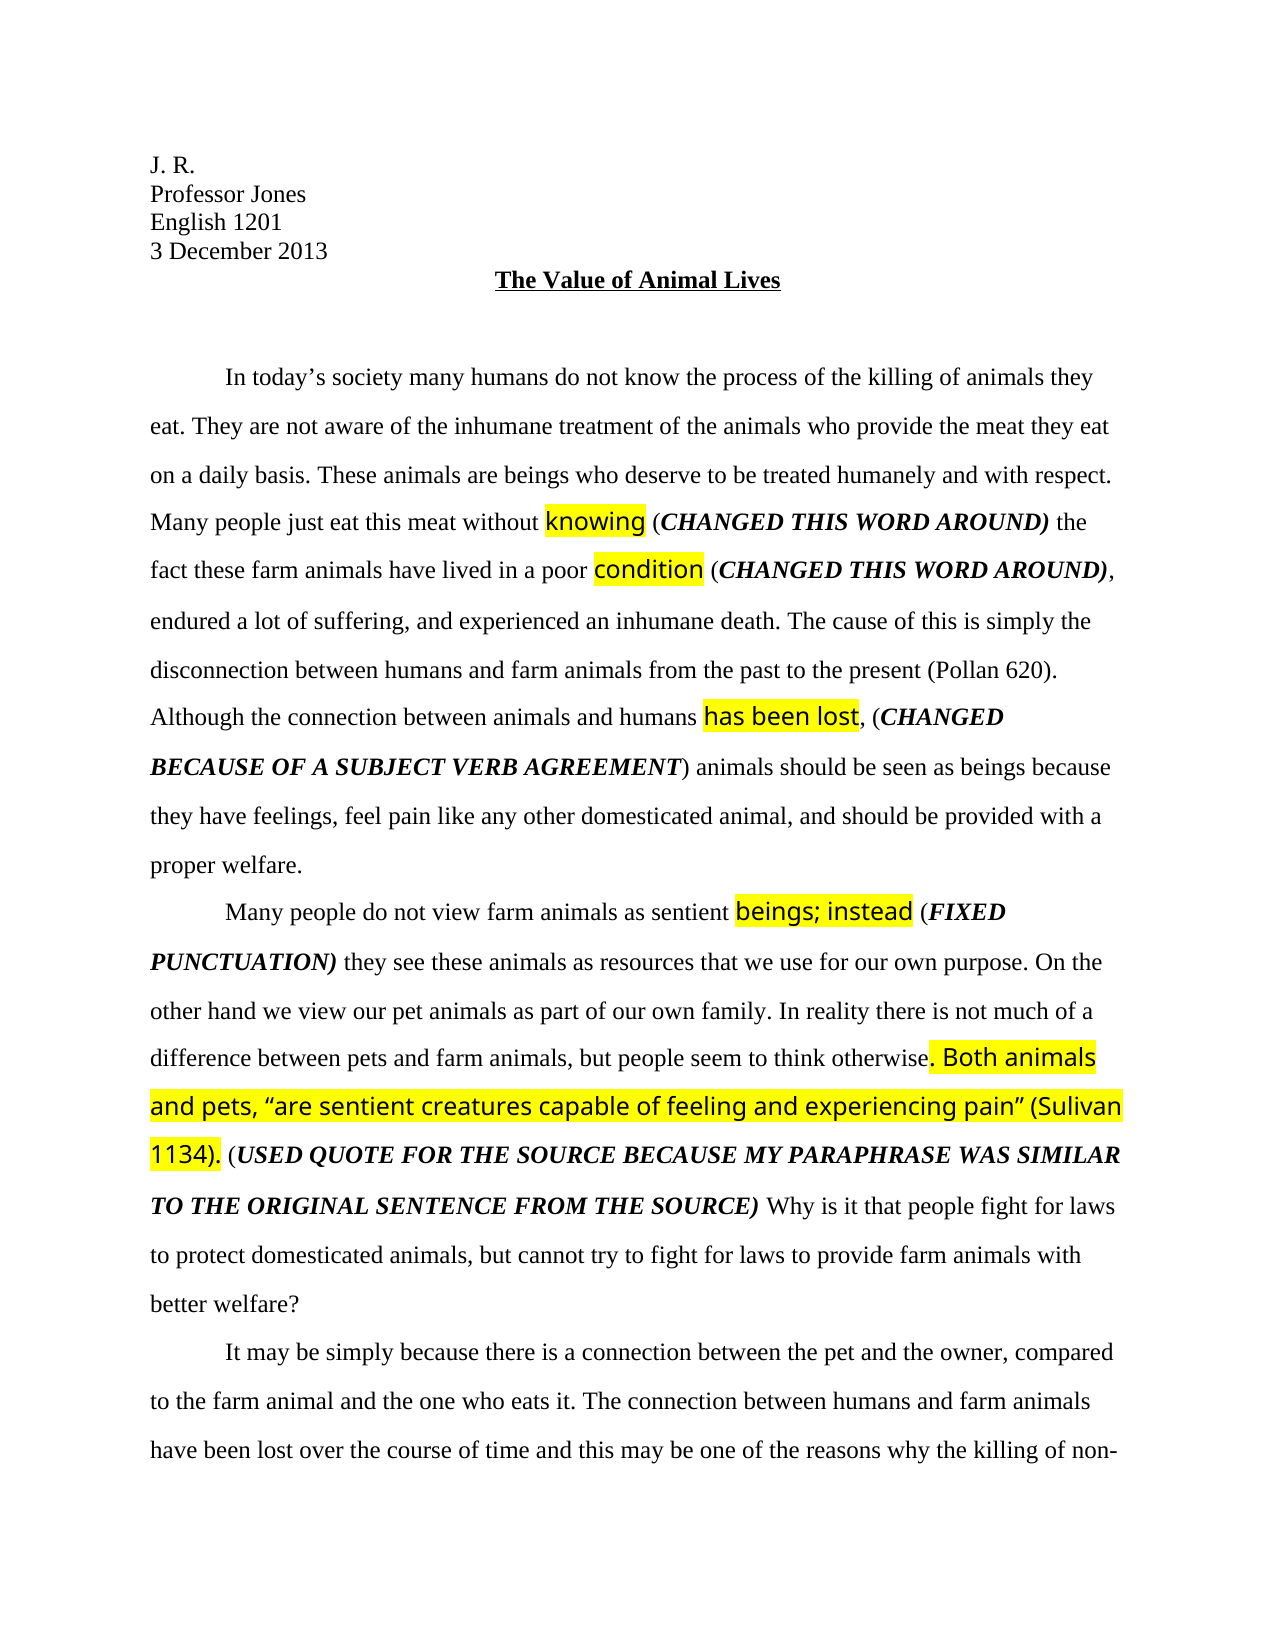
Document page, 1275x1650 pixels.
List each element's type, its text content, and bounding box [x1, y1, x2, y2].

text J. R. [150, 150, 1125, 179]
text English 1201 [150, 207, 1125, 236]
text Professor Jones [150, 179, 1125, 207]
text 3 December 2013 [150, 236, 1125, 265]
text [150, 1317, 1125, 1464]
text Many people do not view farm animals as sentient beings; instead (FIXED PUNCTUATION) they see these animals as resources that we use for our own purpose. On the other hand we view our pet animals as part of our own family. In reality there is not much of a difference between pets and farm animals, but people seem to think otherwise. Both animals and pets, “are sentient creatures capable of feeling and experiencing pain” (Sulivan 1134). (USED QUOTE FOR THE SOURCE BECAUSE MY PARAPHRASE WAS SIMILAR TO THE ORIGINAL SENTENCE FROM THE SOURCE) Why is it that people fight for laws to protect domesticated animals, but cannot try to fight for laws to provide farm animals with better welfare? [150, 879, 1125, 1317]
text In today’s society many humans do not know the process of the killing of animals they eat. They are not aware of the inhumane treatment of the animals who provide the meat they eat on a daily basis. These animals are beings who deserve to be treated humanely and with respect. Many people just eat this meat without knowing (CHANGED THIS WORD AROUND) the fact these farm animals have lived in a poor condition (CHANGED THIS WORD AROUND), endured a lot of suffering, and experienced an inhumane death. The cause of this is simply the disconnection between humans and farm animals from the past to the present (Pollan 620). Although the connection between animals and humans has been lost, (CHANGED BECAUSE OF A SUBJECT VERB AGREEMENT) animals should be seen as beings because they have feelings, feel pain like any other domesticated animal, and should be provided with a proper welfare. [150, 342, 1125, 879]
text The Value of Animal Lives [150, 265, 1125, 294]
